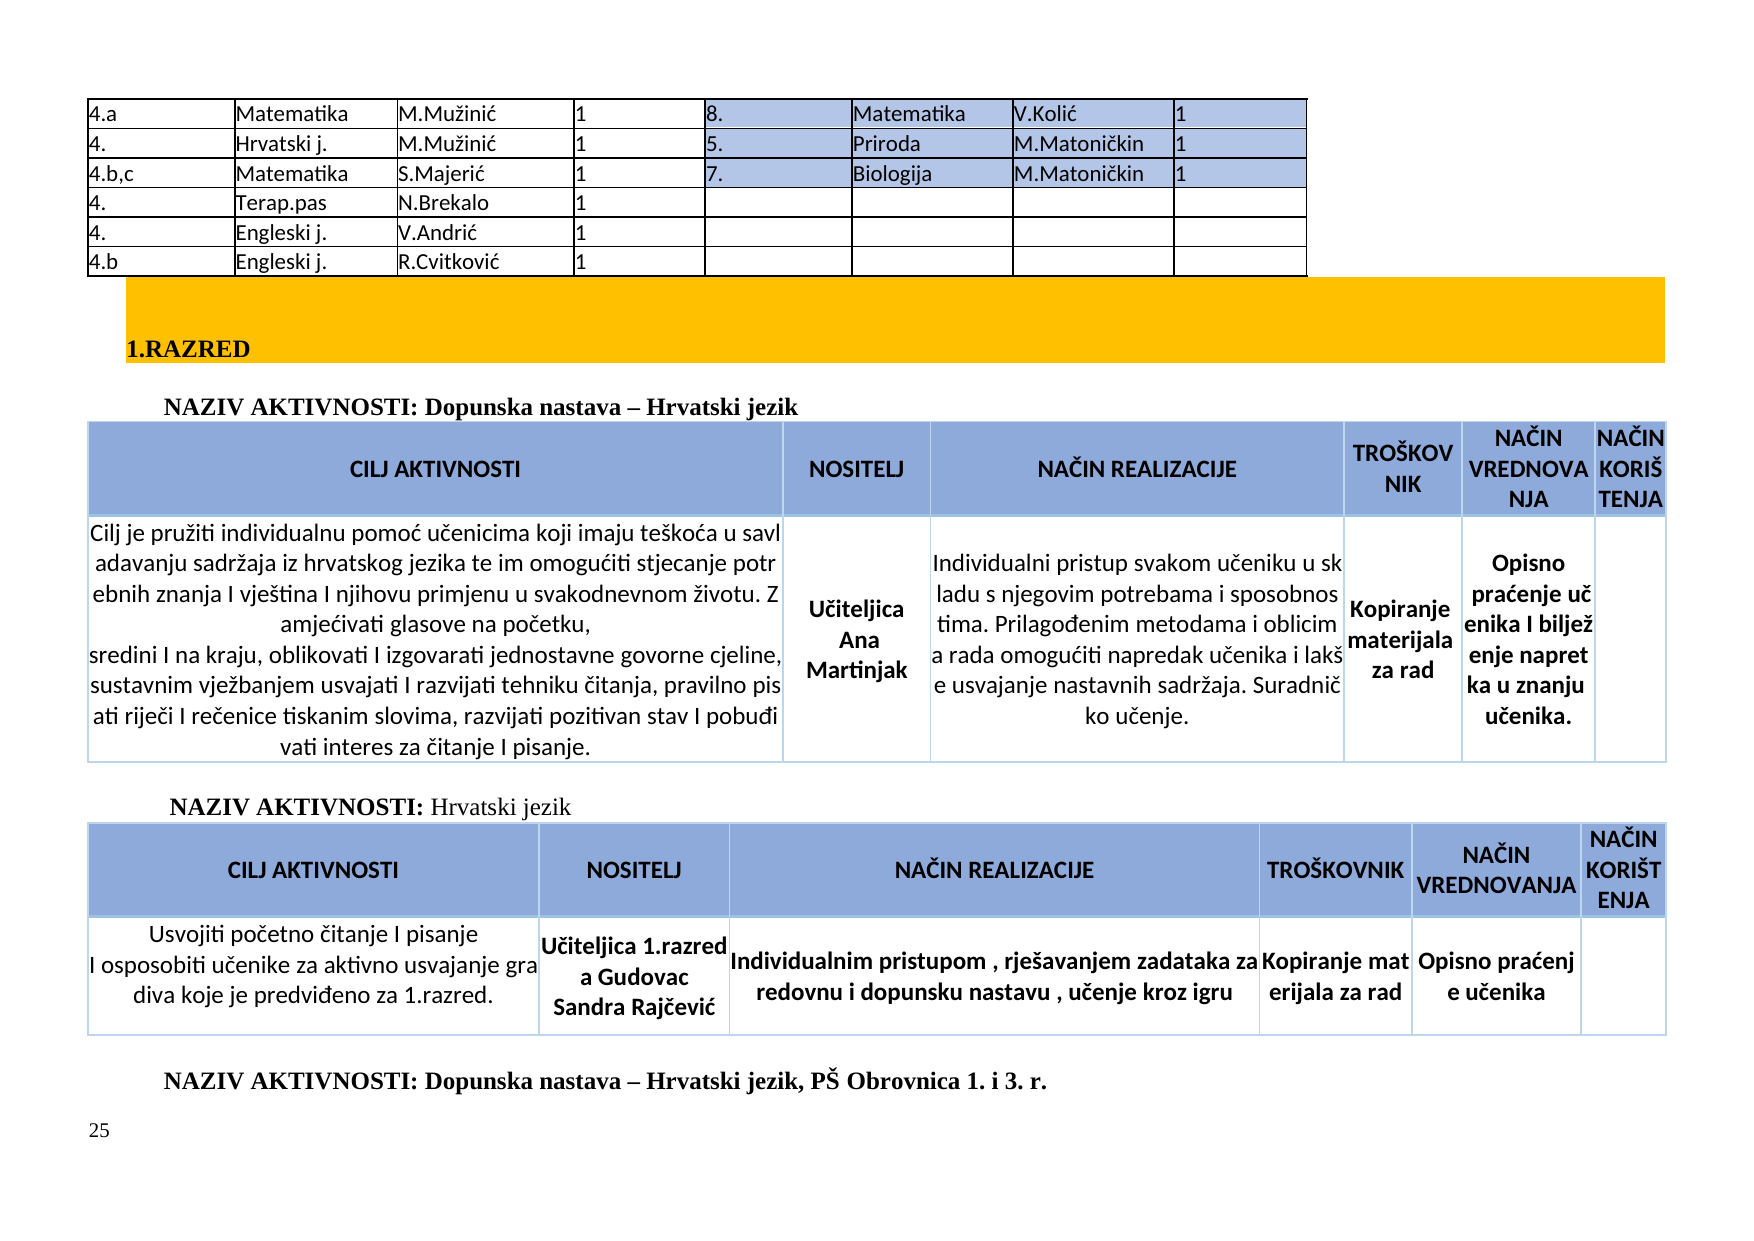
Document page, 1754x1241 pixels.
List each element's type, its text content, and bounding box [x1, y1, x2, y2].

table_cell V.Andrić [398, 218, 573, 246]
table_cell 1 [575, 159, 704, 187]
text NAZIV AKTIVNOSTI: Dopunska nastava – Hrvatski jezik, PŠ Obrovnica 1. i 3. r. [164, 1066, 1665, 1095]
table_cell Biologija [853, 159, 1012, 187]
table_header CILJ AKTIVNOSTI [89, 824, 538, 915]
table_cell [853, 218, 1012, 246]
table_cell [706, 218, 851, 246]
table_header NAČIN REALIZACIJE [730, 824, 1259, 915]
table_cell Opisno praćenje učenika [1413, 918, 1580, 1034]
table_cell M.Mužinić [398, 100, 573, 127]
table_cell 1 [1175, 159, 1306, 187]
table_cell Učiteljica 1.razreda Gudovac Sandra Rajčević [540, 918, 729, 1034]
table_cell 1 [575, 129, 704, 157]
table_cell Matematika [236, 100, 397, 127]
table_header CILJ AKTIVNOSTI [89, 422, 782, 514]
table_cell 8. [706, 100, 851, 127]
table_cell M.Matoničkin [1014, 159, 1173, 187]
table_cell [1014, 218, 1173, 246]
table_cell 1 [1175, 129, 1306, 157]
table_cell Usvojiti početno čitanje I pisanje I osposobiti učenike za aktivno usvajanje gradiva koje je predviđeno za 1.razred. [89, 918, 538, 1034]
table_cell Matematika [236, 159, 397, 187]
table_cell 1 [1175, 100, 1306, 127]
table_cell M.Mužinić [398, 129, 573, 157]
table_cell [1582, 918, 1665, 1034]
table_cell [1014, 188, 1173, 216]
table_cell [706, 188, 851, 216]
table_cell [706, 247, 851, 275]
table_cell V.Kolić [1014, 100, 1173, 127]
table_header TROŠKOVNIK [1260, 824, 1411, 915]
table_cell Opisno praćenje učenika I bilježenje napretka u znanju učenika. [1463, 517, 1594, 761]
table_header NAČIN REALIZACIJE [931, 422, 1343, 514]
table_cell N.Brekalo [398, 188, 573, 216]
table_cell Individualni pristup svakom učeniku u skladu s njegovim potrebama i sposobnostima. Prilagođenim metodama i oblicima rada omogućiti napredak učenika i lakše usvajanje nastavnih sadržaja. Suradničko učenje. [931, 517, 1343, 761]
table_cell [1014, 247, 1173, 275]
table_cell [1596, 517, 1665, 761]
table_header TROŠKOVNIK [1345, 422, 1461, 514]
table_cell 5. [706, 129, 851, 157]
table_cell Engleski j. [236, 218, 397, 246]
table_cell M.Matoničkin [1014, 129, 1173, 157]
table_cell 1 [575, 188, 704, 216]
table_cell [853, 188, 1012, 216]
table_cell Cilj je pružiti individualnu pomoć učenicima koji imaju teškoća u savladavanju sadržaja iz hrvatskog jezika te im omogućiti stjecanje potrebnih znanja I vještina I njihovu primjenu u svakodnevnom životu. Zamjećivati glasove na početku, sredini I na kraju, oblikovati I izgovarati jednostavne govorne cjeline, sustavnim vježbanjem usvajati I razvijati tehniku čitanja, pravilno pisati riječi I rečenice tiskanim slovima, razvijati pozitivan stav I pobuđivati interes za čitanje I pisanje. [89, 517, 782, 761]
table_cell Terap.pas [236, 188, 397, 216]
table_header NAČIN KORIŠTENJA [1582, 824, 1665, 915]
table_cell 1 [575, 247, 704, 275]
table_header NAČIN VREDNOVANJA [1413, 824, 1580, 915]
table_cell Matematika [853, 100, 1012, 127]
table_cell 7. [706, 159, 851, 187]
table_cell Učiteljica Ana Martinjak [784, 517, 930, 761]
table_cell R.Cvitković [398, 247, 573, 275]
table_cell 1 [575, 218, 704, 246]
table_cell 4.a [89, 100, 234, 127]
table_cell 4. [89, 188, 234, 216]
table_cell [853, 247, 1012, 275]
table_cell [1175, 218, 1306, 246]
table_cell [1175, 188, 1306, 216]
table_header NAČIN VREDNOVANJA [1463, 422, 1594, 514]
table_cell Kopiranje materijala za rad [1260, 918, 1411, 1034]
table_header NOSITELJ [540, 824, 729, 915]
table_cell Engleski j. [236, 247, 397, 275]
table_cell 1 [575, 100, 704, 127]
table_cell Hrvatski j. [236, 129, 397, 157]
text NAZIV AKTIVNOSTI: Dopunska nastava – Hrvatski jezik [164, 392, 1665, 421]
table_cell 4. [89, 218, 234, 246]
table_cell Kopiranje materijala za rad [1345, 517, 1461, 761]
table_cell 4. [89, 129, 234, 157]
table_header NAČIN KORIŠTENJA [1596, 422, 1665, 514]
table_header NOSITELJ [784, 422, 930, 514]
text NAZIV AKTIVNOSTI: Hrvatski jezik [164, 791, 1665, 822]
table_cell [1175, 247, 1306, 275]
table_cell 4.b [89, 247, 234, 275]
table_cell S.Majerić [398, 159, 573, 187]
table_cell Individualnim pristupom , rješavanjem zadataka za redovnu i dopunsku nastavu , učenje kroz igru [730, 918, 1259, 1034]
table_cell Priroda [853, 129, 1012, 157]
table_cell 4.b,c [89, 159, 234, 187]
text 1.RAZRED [126, 334, 1665, 363]
